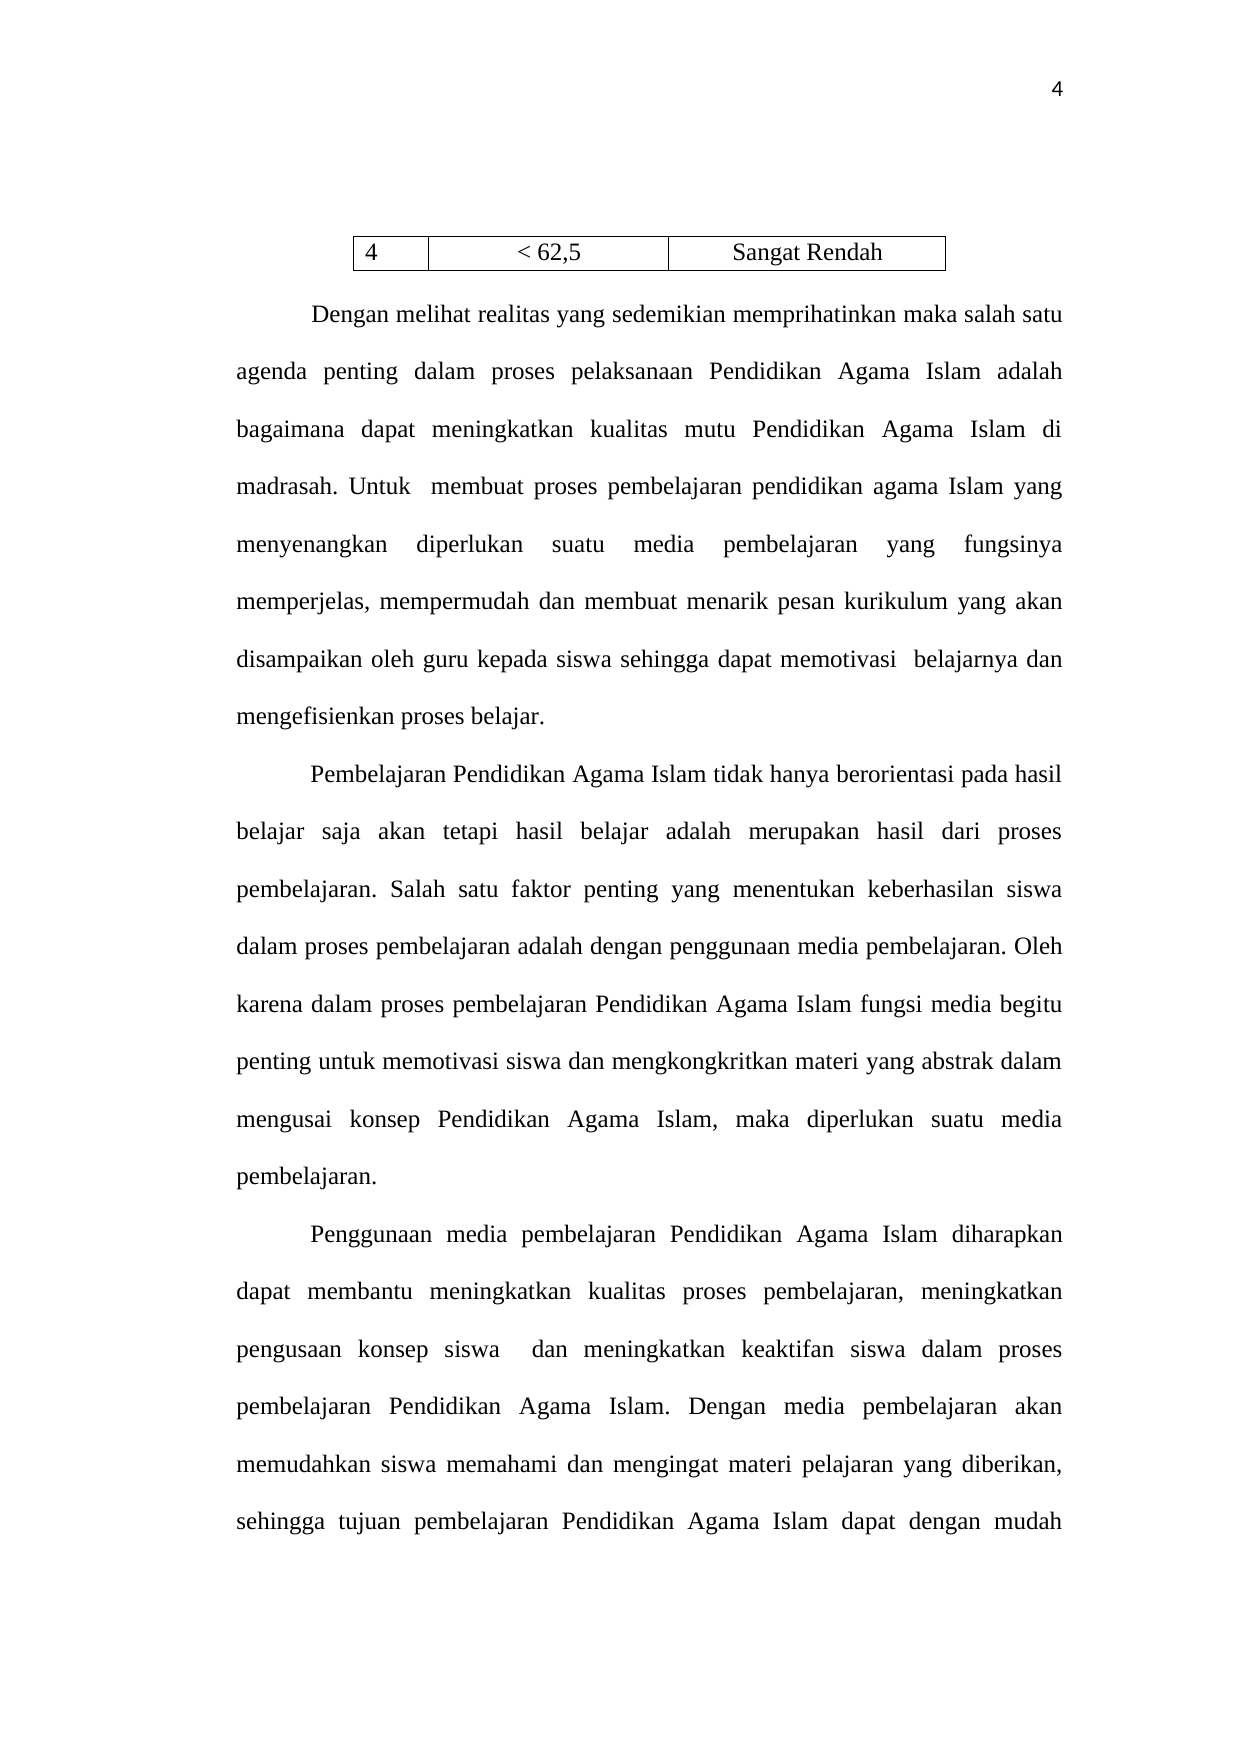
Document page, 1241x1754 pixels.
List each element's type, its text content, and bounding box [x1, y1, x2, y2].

text Pembelajaran Pendidikan Agama Islam tidak hanya berorientasi pada hasil belajar saja akan tetapi hasil belajar adalah merupakan hasil dari proses pembelajaran. Salah satu faktor penting yang menentukan keberhasilan siswa dalam proses pembelajaran adalah dengan penggunaan media pembelajaran. Oleh karena dalam proses pembelajaran Pendidikan Agama Islam fungsi media begitu penting untuk memotivasi siswa dan mengkongkritkan materi yang abstrak dalam mengusai konsep Pendidikan Agama Islam, maka diperlukan suatu media pembelajaran. [236, 759, 1063, 1190]
table_cell < 62,5 [429, 237, 668, 270]
table_cell Sangat Rendah [669, 237, 945, 270]
text Dengan melihat realitas yang sedemikian memprihatinkan maka salah satu agenda penting dalam proses pelaksanaan Pendidikan Agama Islam adalah bagaimana dapat meningkatkan kualitas mutu Pendidikan Agama Islam di madrasah. Untuk membuat proses pembelajaran pendidikan agama Islam yang menyenangkan diperlukan suatu media pembelajaran yang fungsinya memperjelas, mempermudah dan membuat menarik pesan kurikulum yang akan disampaikan oleh guru kepada siswa sehingga dapat memotivasi belajarnya dan mengefisienkan proses belajar. [236, 299, 1063, 730]
table_cell 4 [354, 237, 428, 270]
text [236, 1219, 1063, 1535]
